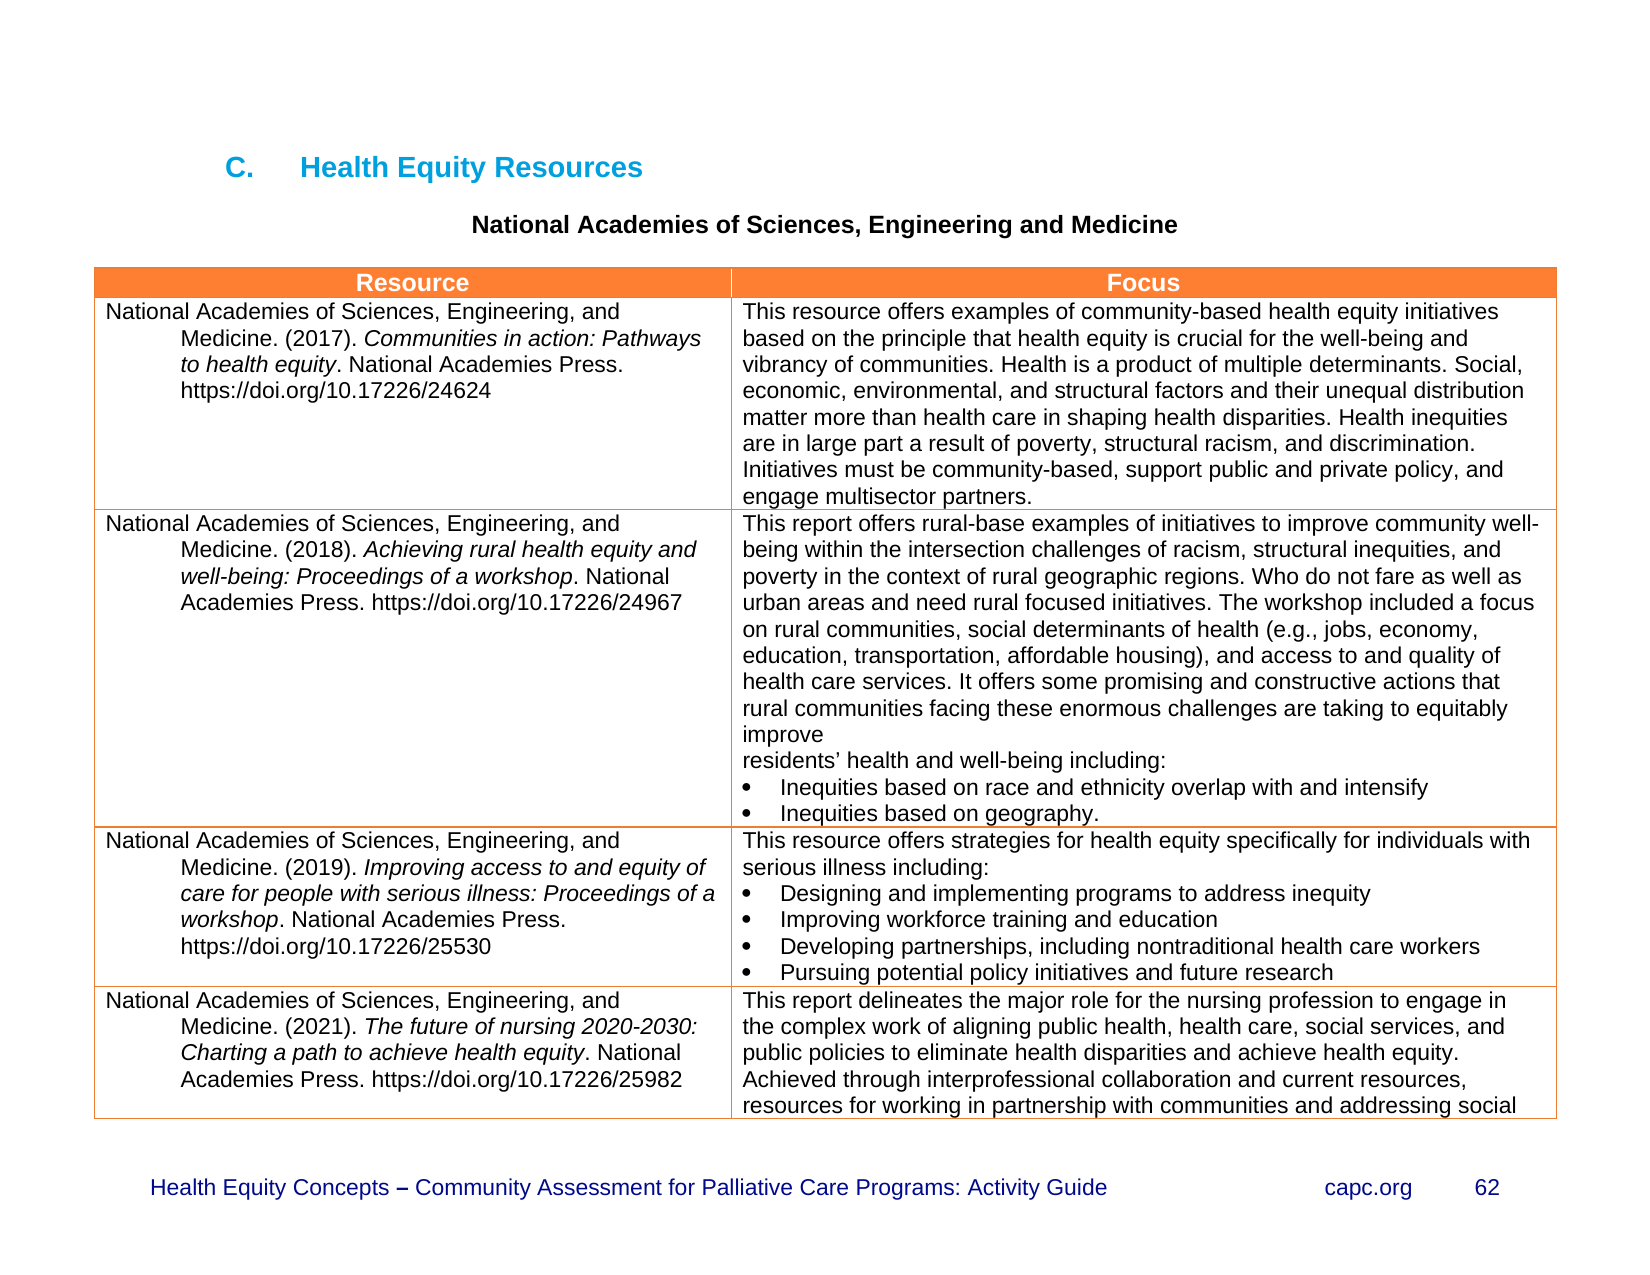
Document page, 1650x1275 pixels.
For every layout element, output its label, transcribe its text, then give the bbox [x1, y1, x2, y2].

table_cell National Academies of Sciences, Engineering, and Medicine. (2018). Achieving rural health equity and well-being: Proceedings of a workshop. National Academies Press. https://doi.org/10.17226/24967 [95, 510, 731, 826]
table_header Focus [732, 269, 1556, 297]
table_cell National Academies of Sciences, Engineering, and Medicine. (2017). Communities in action: Pathways to health equity. National Academies Press. https://doi.org/10.17226/24624 [95, 298, 731, 509]
table_cell This resource offers examples of community-based health equity initiatives based on the principle that health equity is crucial for the well-being and vibrancy of communities. Health is a product of multiple determinants. Social, economic, environmental, and structural factors and their unequal distribution matter more than health care in shaping health disparities. Health inequities are in large part a result of poverty, structural racism, and discrimination. Initiatives must be community-based, support public and private policy, and engage multisector partners. [732, 298, 1556, 509]
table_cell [95, 987, 731, 1118]
table_cell This resource offers strategies for health equity specifically for individuals with serious illness including: Designing and implementing programs to address inequity Improving workforce training and education Developing partnerships, including nontraditional health care workers Pursuing potential policy initiatives and future research [732, 828, 1556, 986]
text National Academies of Sciences, Engineering and Medicine [150, 210, 1500, 239]
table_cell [732, 987, 1556, 1118]
text C. Health Equity Resources [150, 150, 1500, 183]
table_cell This report offers rural-base examples of initiatives to improve community well-being within the intersection challenges of racism, structural inequities, and poverty in the context of rural geographic regions. Who do not fare as well as urban areas and need rural focused initiatives. The workshop included a focus on rural communities, social determinants of health (e.g., jobs, economy, education, transportation, affordable housing), and access to and quality of health care services. It offers some promising and constructive actions that rural communities facing these enormous challenges are taking to equitably improve residents’ health and well-being including: Inequities based on race and ethnicity overlap with and intensify Inequities based on geography. [732, 510, 1556, 826]
table_cell National Academies of Sciences, Engineering, and Medicine. (2019). Improving access to and equity of care for people with serious illness: Proceedings of a workshop. National Academies Press. https://doi.org/10.17226/25530 [95, 828, 731, 986]
table_header Resource [95, 269, 731, 297]
